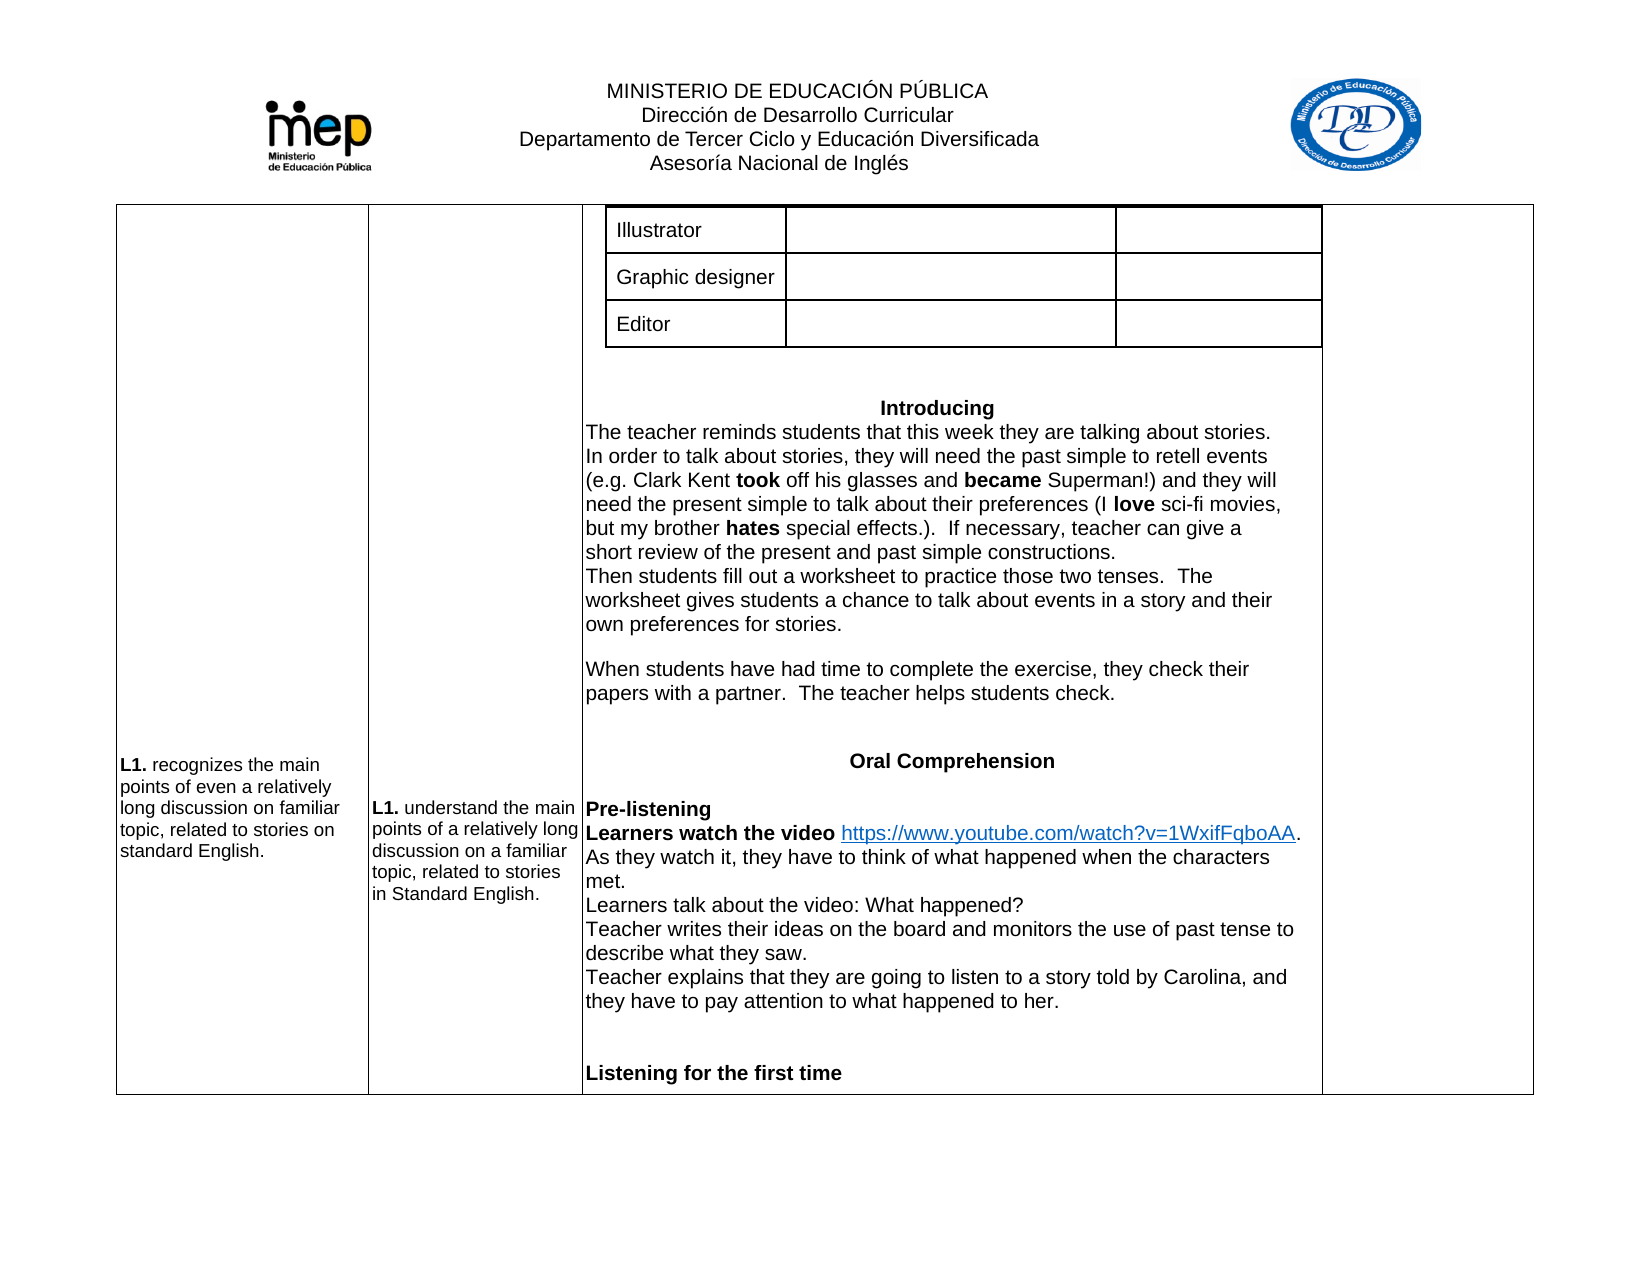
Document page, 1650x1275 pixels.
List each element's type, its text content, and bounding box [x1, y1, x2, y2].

table_cell [1323, 205, 1533, 1093]
picture [1290, 78, 1422, 171]
picture [251, 88, 386, 181]
